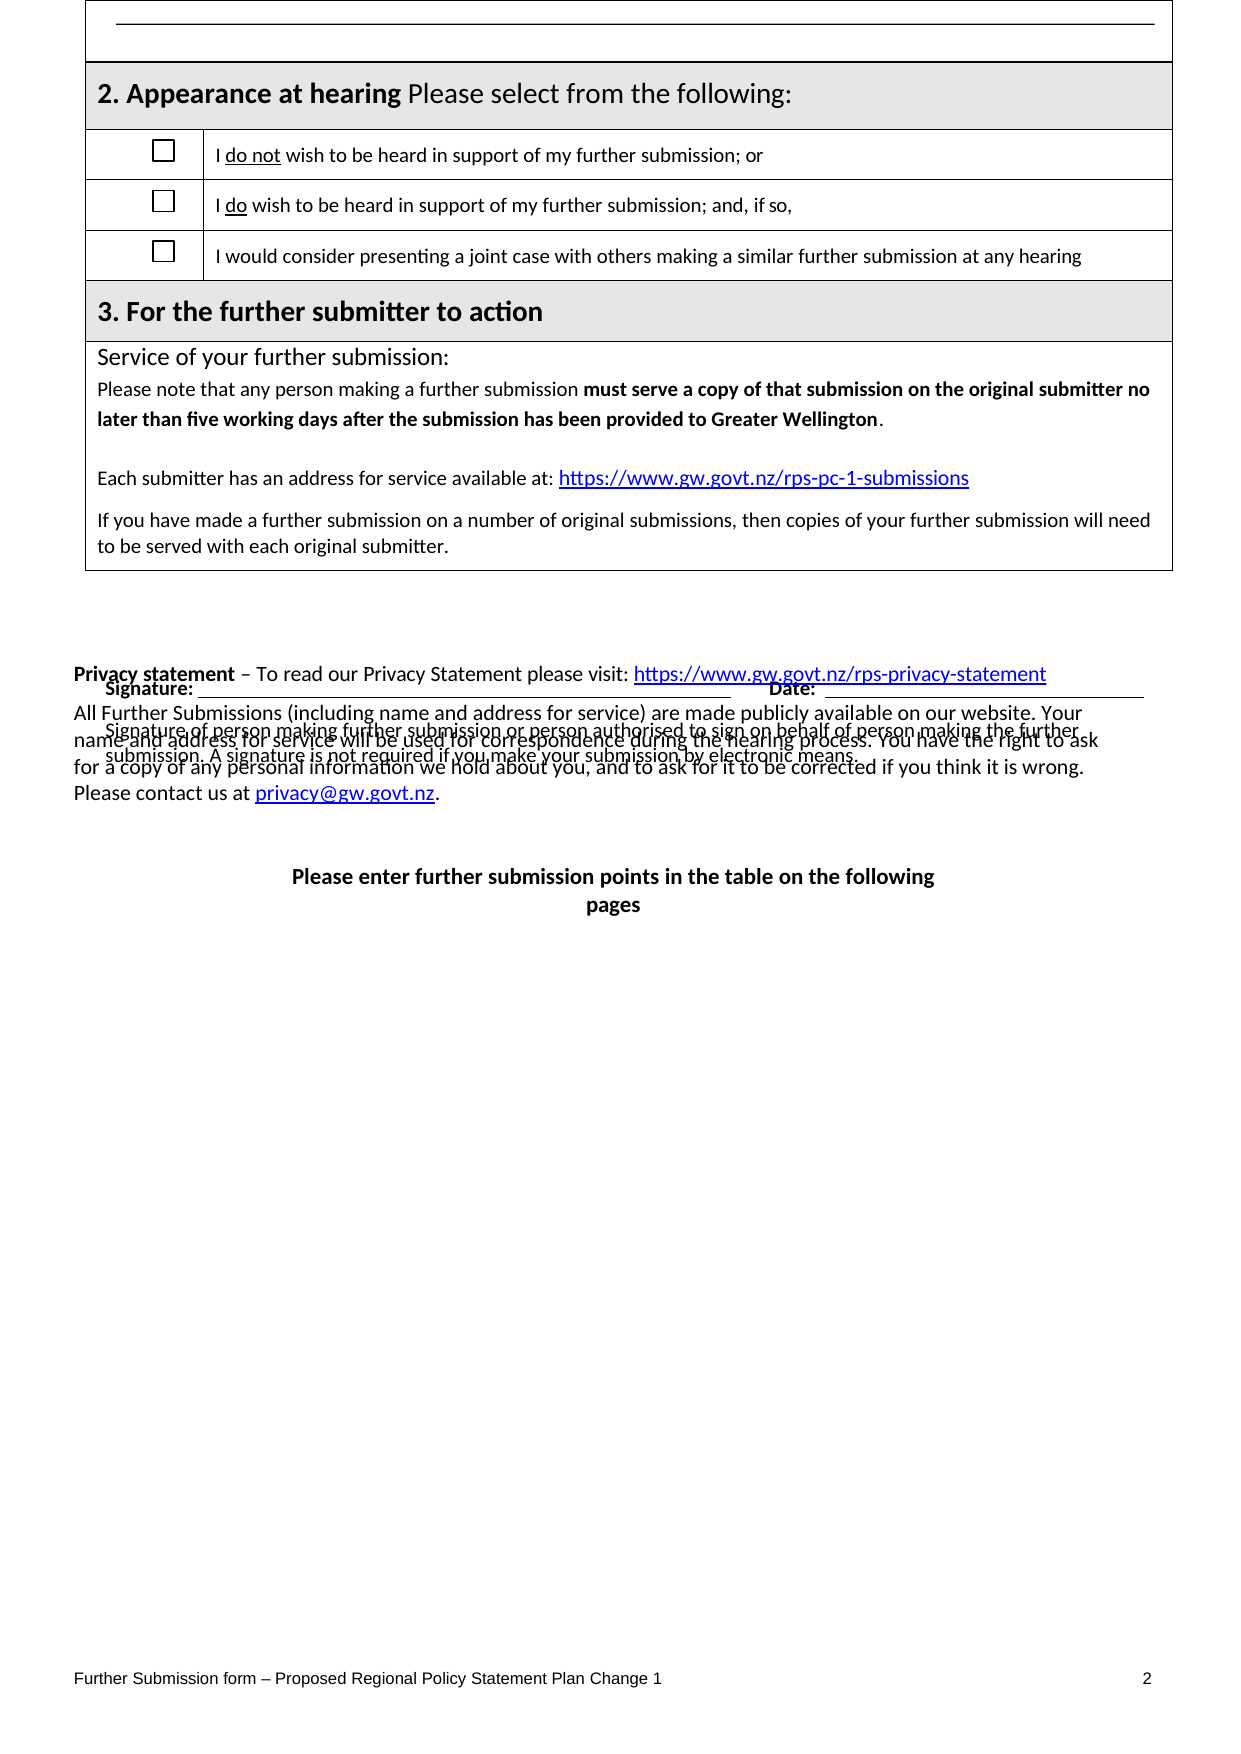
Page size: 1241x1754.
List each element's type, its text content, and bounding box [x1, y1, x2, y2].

table_cell [86, 231, 203, 280]
table_cell I do wish to be heard in support of my further submission; and, if so, [204, 180, 1172, 229]
table_cell 3. For the further submitter to action [86, 281, 1172, 341]
table_cell Service of your further submission: Please note that any person making a further submission must serve a copy of that submission on the original submitter no later than five working days after the submission has been provided to Greater Wellington. Each submitter has an address for service available at: https://www.gw.govt.nz/rps-pc-1-submissions If you have made a further submission on a number of original submissions, then copies of your further submission will need to be served with each original submitter. [86, 342, 1172, 570]
table_cell I do not wish to be heard in support of my further submission; or [204, 130, 1172, 179]
text All Further Submissions (including name and address for service) are made publicly available on our website. Your name and address for service will be used for correspondence during the hearing process. You have the right to ask for a copy of any personal information we hold about you, and to ask for it to be corrected if you think it is wrong. Please contact us at privacy@gw.govt.nz. [74, 699, 1128, 806]
table_header [86, 1, 1172, 61]
table_cell [86, 130, 203, 179]
table_cell [86, 180, 203, 229]
table_cell 2. Appearance at hearing Please select from the following: [86, 63, 1172, 129]
table_cell I would consider presenting a joint case with others making a similar further submission at any hearing [204, 231, 1172, 280]
text Please enter further submission points in the table on the following pages [263, 862, 963, 918]
text Privacy statement – To read our Privacy Statement please visit: https://www.gw.govt.nz/rps-privacy-statement [74, 660, 1240, 687]
